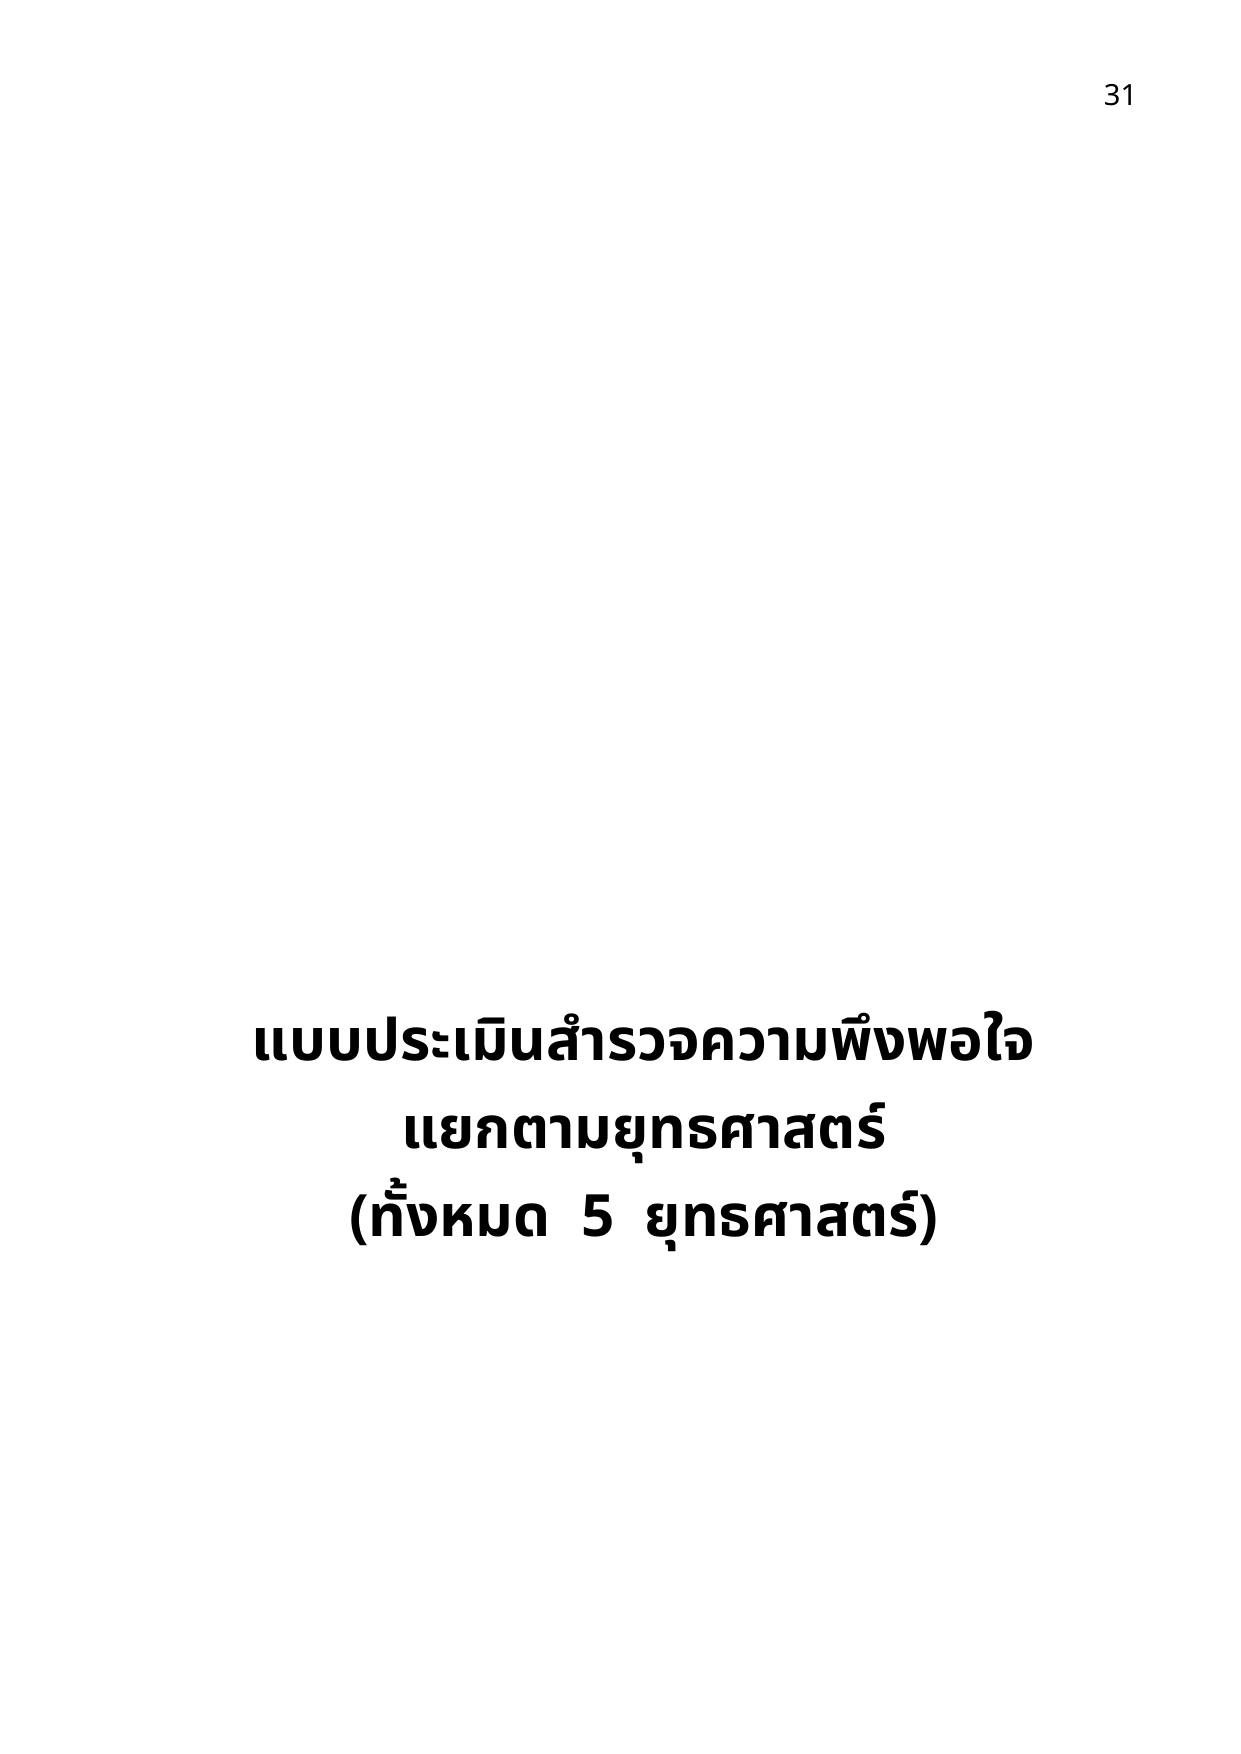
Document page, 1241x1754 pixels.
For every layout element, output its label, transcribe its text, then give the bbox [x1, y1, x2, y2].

text แยกตามยุทธศาสตร์ [150, 1086, 1137, 1174]
text แบบประเมินสำรวจความพึงพอใจ [150, 998, 1137, 1086]
text (ทั้งหมด 5 ยุทธศาสตร์) [150, 1174, 1137, 1263]
